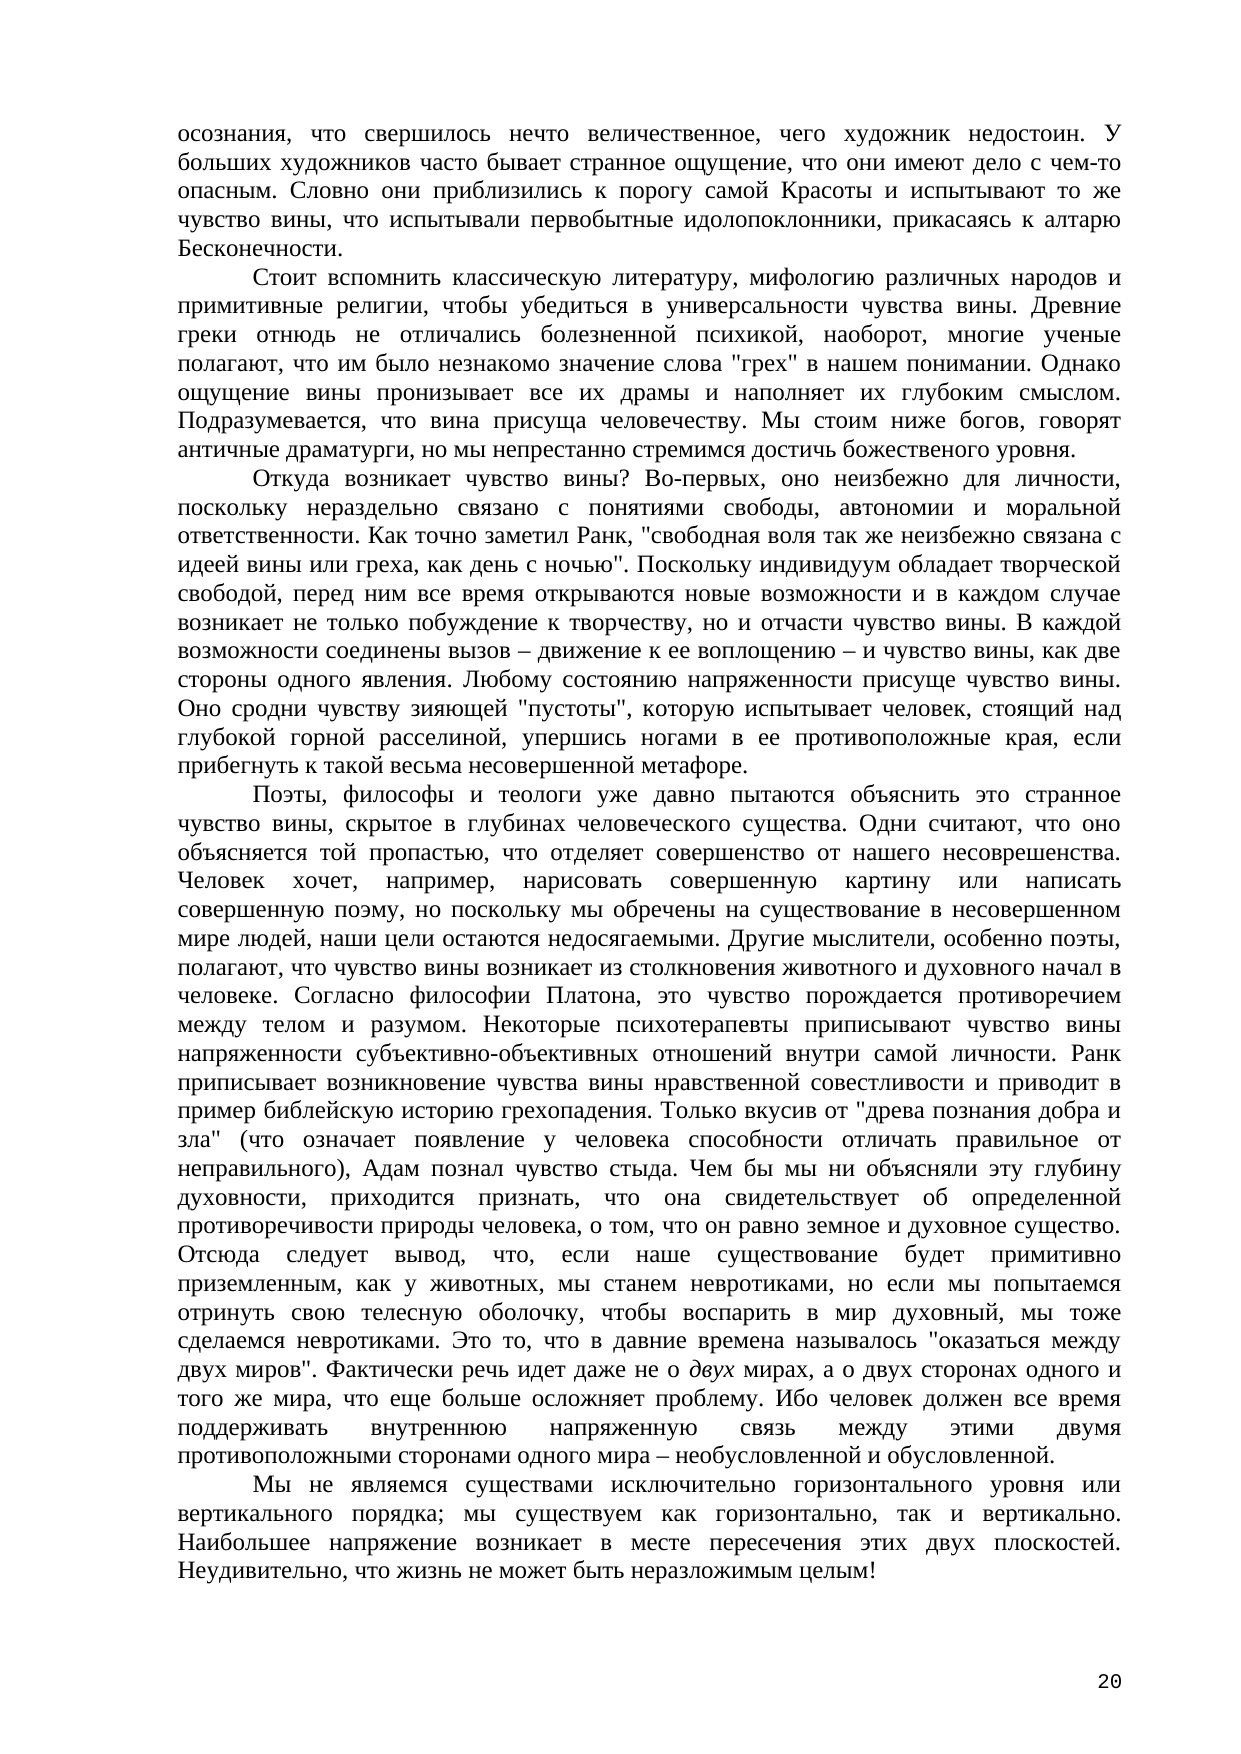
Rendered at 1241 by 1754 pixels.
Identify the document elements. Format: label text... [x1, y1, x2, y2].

text Поэты, философы и теологи уже давно пытаются объяснить это странное чувство вины, скрытое в глубинах человеческого существа. Одни считают, что оно объясняется той пропастью, что отделяет совершенство от нашего несоврешенства. Человек хочет, например, нарисовать совершенную картину или написать совершенную поэму, но поскольку мы обречены на существование в несовершенном мире людей, наши цели остаются недосягаемыми. Другие мыслители, особенно поэты, полагают, что чувство вины возникает из столкновения животного и духовного начал в человеке. Согласно философии Платона, это чувство порождается противоречием между телом и разумом. Некоторые психотерапевты приписывают чувство вины напряженности субъективно-объективных отношений внутри самой личности. Ранк приписывает возникновение чувства вины нравственной совестливости и приводит в пример библейскую историю грехопадения. Только вкусив от "древа познания добра и зла" (что означает появление у человека способности отличать правильное от неправильного), Адам познал чувство стыда. Чем бы мы ни объясняли эту глубину духовности, приходится признать, что она свидетельствует об определенной противоречивости природы человека, о том, что он равно земное и духовное существо. Отсюда следует вывод, что, если наше существование будет примитивно приземленным, как у животных, мы станем невротиками, но если мы попытаемся отринуть свою телесную оболочку, чтобы воспарить в мир духовный, мы тоже сделаемся невротиками. Это то, что в давние времена называлось "оказаться между двух миров". Фактически речь идет даже не о двух мирах, а о двух сторонах одного и того же мира, что еще больше осложняет проблему. Ибо человек должен все время поддерживать внутреннюю напряженную связь между этими двумя противоположными сторонами одного мира – необусловленной и обусловленной. [177, 779, 1122, 1469]
text Мы не являемся существами исключительно горизонтального уровня или вертикального порядка; мы существуем как горизонтально, так и вертикально. Наибольшее напряжение возникает в месте пересечения этих двух плоскостей. Неудивительно, что жизнь не может быть неразложимым целым! [177, 1469, 1122, 1584]
text Стоит вспомнить классическую литературу, мифологию различных народов и примитивные религии, чтобы убедиться в универсальности чувства вины. Древние греки отнюдь не отличались болезненной психикой, наоборот, многие ученые полагают, что им было незнакомо значение слова "грех" в нашем понимании. Однако ощущение вины пронизывает все их драмы и наполняет их глубоким смыслом. Подразумевается, что вина присуща человечеству. Мы стоим ниже богов, говорят античные драматурги, но мы непрестанно стремимся достичь божественого уровня. [177, 262, 1122, 463]
text Откуда возникает чувство вины? Во-первых, оно неизбежно для личности, поскольку нераздельно связано с понятиями свободы, автономии и моральной ответственности. Как точно заметил Ранк, "свободная воля так же неизбежно связана с идеей вины или греха, как день с ночью". Поскольку индивидуум обладает творческой свободой, перед ним все время открываются новые возможности и в каждом случае возникает не только побуждение к творчеству, но и отчасти чувство вины. В каждой возможности соединены вызов – движение к ее воплощению – и чувство вины, как две стороны одного явления. Любому состоянию напряженности присуще чувство вины. Оно сродни чувству зияющей "пустоты", которую испытывает человек, стоящий над глубокой горной расселиной, упершись ногами в ее противоположные края, если прибегнуть к такой весьма несовершенной метафоре. [177, 463, 1122, 779]
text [177, 118, 1122, 262]
